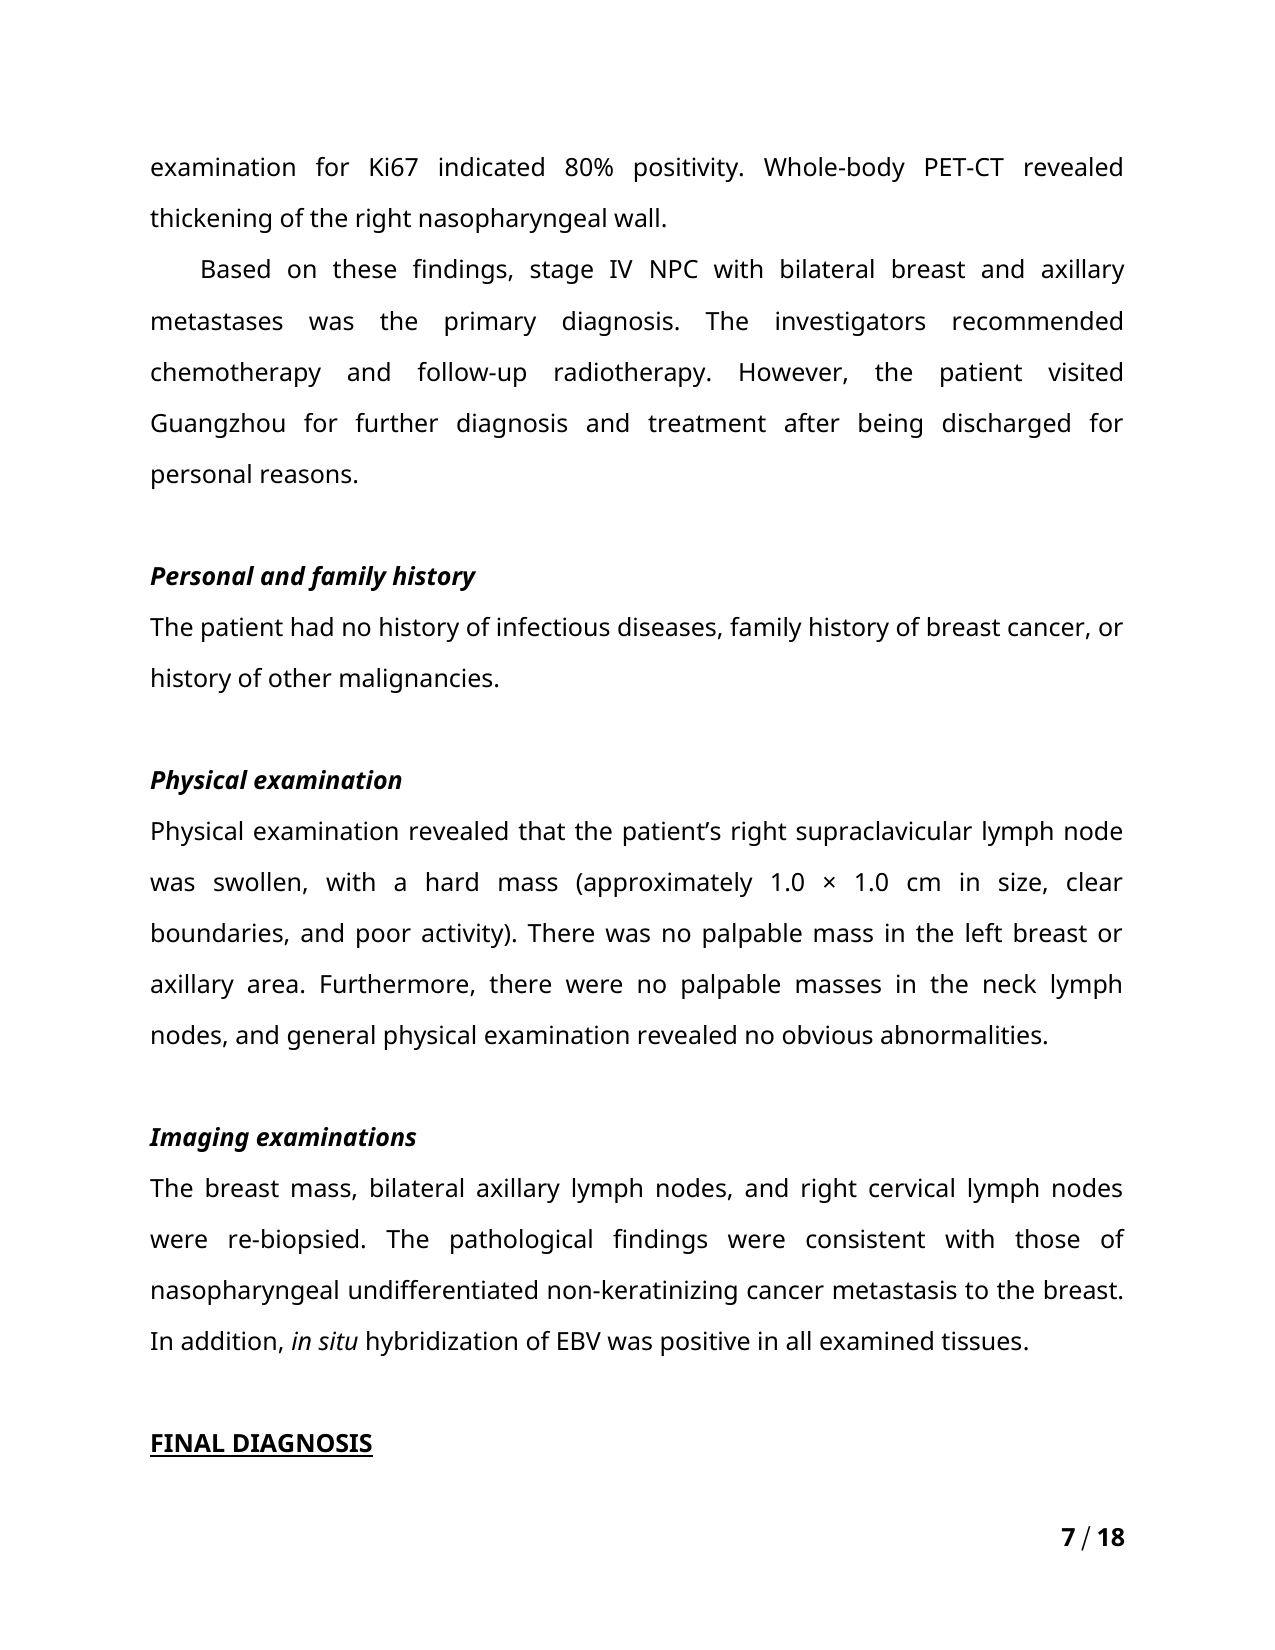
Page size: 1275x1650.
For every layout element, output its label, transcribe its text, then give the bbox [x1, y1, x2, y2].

text FINAL DIAGNOSIS [150, 1426, 1125, 1460]
text Physical examination [150, 762, 1125, 797]
text Based on these findings, stage IV NPC with bilateral breast and axillary metastases was the primary diagnosis. The investigators recommended chemotherapy and follow-up radiotherapy. However, the patient visited Guangzhou for further diagnosis and treatment after being discharged for personal reasons. [150, 252, 1125, 490]
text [150, 150, 1125, 235]
text The patient had no history of infectious diseases, family history of breast cancer, or history of other malignancies. [150, 609, 1125, 694]
text Physical examination revealed that the patient’s right supraclavicular lymph node was swollen, with a hard mass (approximately 1.0 × 1.0 cm in size, clear boundaries, and poor activity). There was no palpable mass in the left breast or axillary area. Furthermore, there were no palpable masses in the neck lymph nodes, and general physical examination revealed no obvious abnormalities. [150, 813, 1125, 1052]
text Imaging examinations [150, 1120, 1125, 1154]
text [150, 1171, 1125, 1358]
text Personal and family history [150, 558, 1125, 592]
